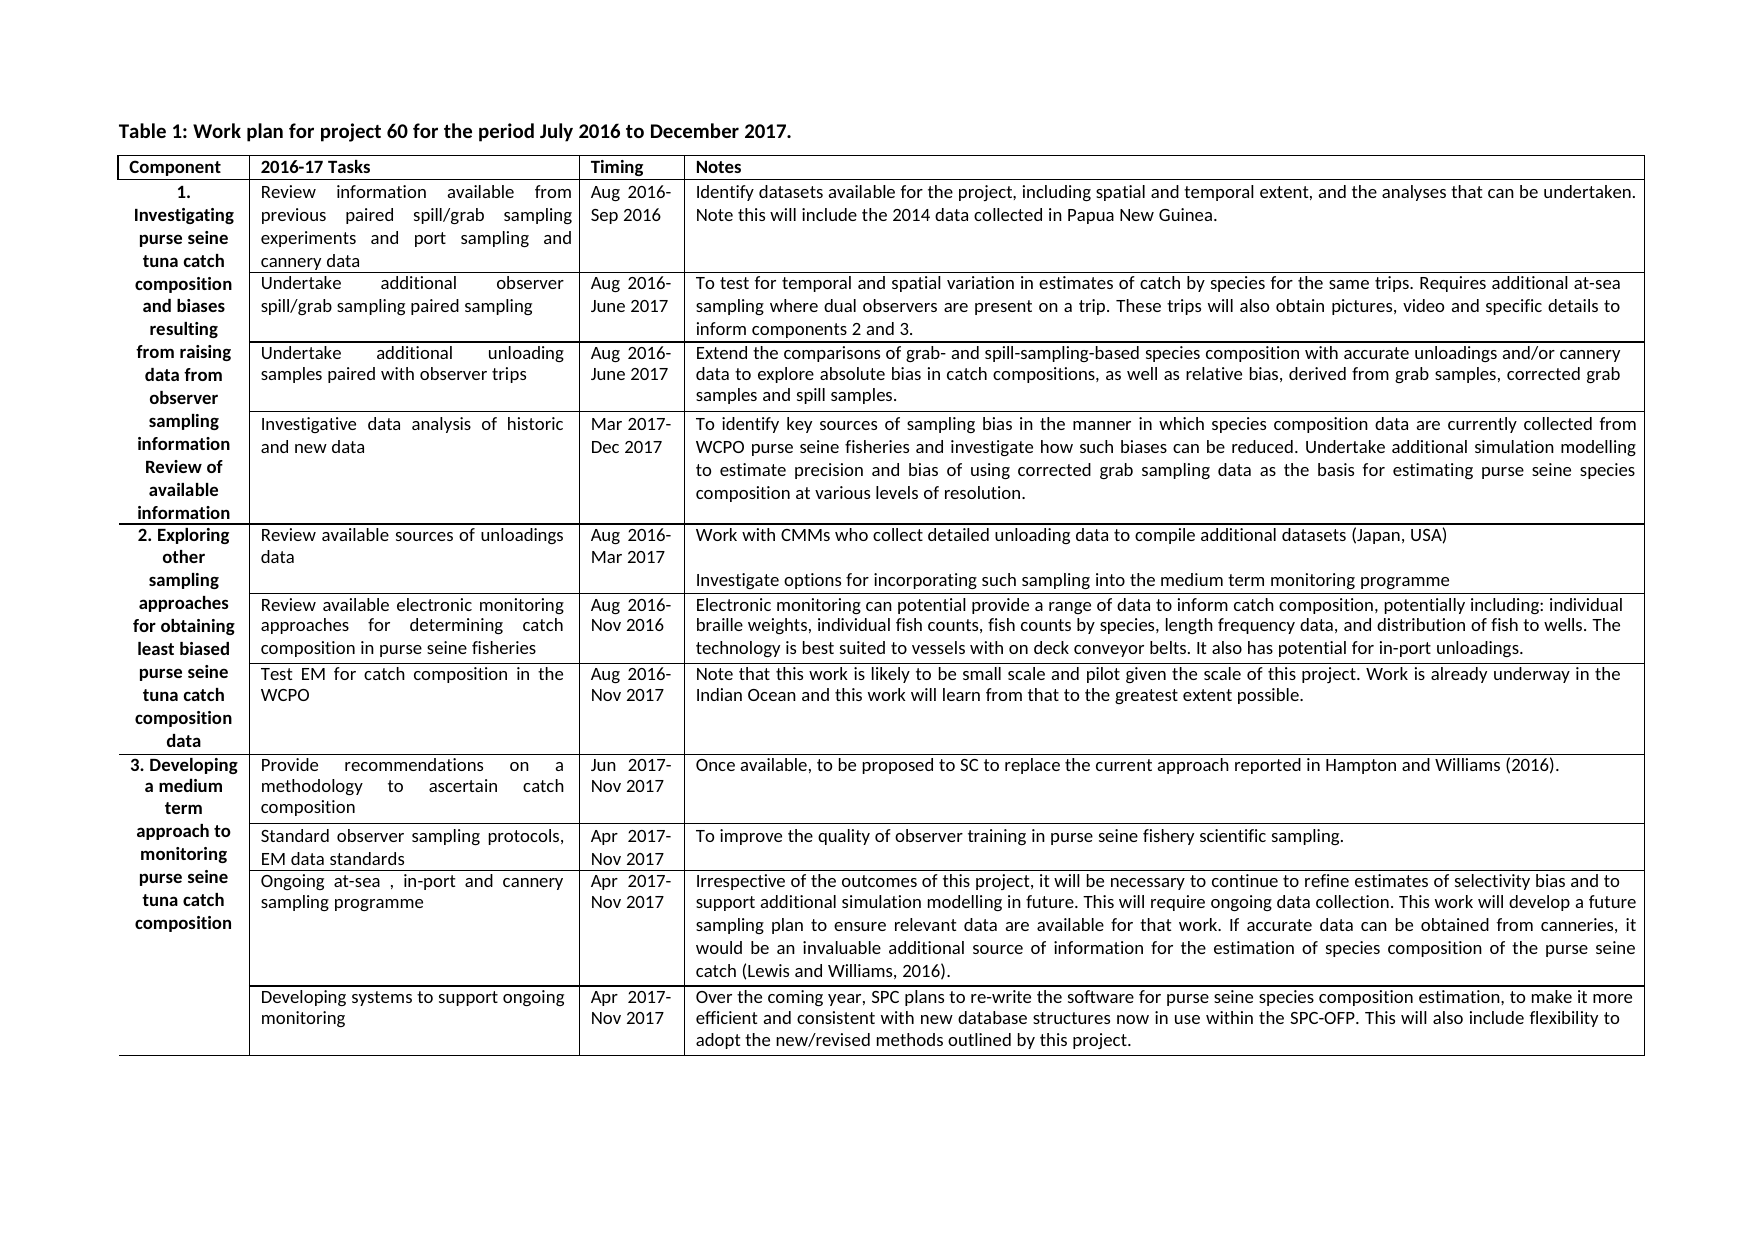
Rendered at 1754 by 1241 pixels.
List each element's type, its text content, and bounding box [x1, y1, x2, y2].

table_cell Irrespective of the outcomes of this project, it will be necessary to continue to refine estimates of selectivity bias and to support additional simulation modelling in future. This will require ongoing data collection. This work will develop a future sampling plan to ensure relevant data are available for that work. If accurate data can be obtained from canneries, it would be an invaluable additional source of information for the estimation of species composition of the purse seine catch (Lewis and Williams, 2016). [685, 871, 1644, 985]
table_cell 3. Developing a medium term approach to monitoring purse seine tuna catch composition [118, 754, 249, 1055]
table_cell Once available, to be proposed to SC to replace the current approach reported in Hampton and Williams (2016). [685, 755, 1644, 823]
table_cell Apr 2017- Nov 2017 [580, 871, 684, 985]
table_cell Aug 2016- June 2017 [580, 273, 684, 341]
table_cell Review available electronic monitoring approaches for determining catch composition in purse seine fisheries [250, 594, 579, 663]
table_cell Developing systems to support ongoing monitoring [250, 987, 579, 1055]
table_cell 2. Exploring other sampling approaches for obtaining least biased purse seine tuna catch composition data [118, 523, 249, 753]
table_header Timing [580, 156, 684, 179]
table_header Notes [685, 156, 1644, 179]
table_cell Review available sources of unloadings data [250, 525, 579, 593]
table_cell Undertake additional unloading samples paired with observer trips [250, 343, 579, 411]
table_cell Identify datasets available for the project, including spatial and temporal extent, and the analyses that can be undertaken. Note this will include the 2014 data collected in Papua New Guinea. [685, 180, 1644, 272]
table_cell Investigative data analysis of historic and new data [250, 412, 579, 523]
table_cell Electronic monitoring can potential provide a range of data to inform catch composition, potentially including: individual braille weights, individual fish counts, fish counts by species, length frequency data, and distribution of fish to wells. The technology is best suited to vessels with on deck conveyor belts. It also has potential for in-port unloadings. [685, 594, 1644, 663]
table_header 2016-17 Tasks [250, 156, 579, 179]
table_cell Work with CMMs who collect detailed unloading data to compile additional datasets (Japan, USA) Investigate options for incorporating such sampling into the medium term monitoring programme [685, 525, 1644, 593]
table_cell Aug 2016- Nov 2017 [580, 664, 684, 753]
table_cell Standard observer sampling protocols, EM data standards [250, 824, 579, 870]
table_cell Over the coming year, SPC plans to re-write the software for purse seine species composition estimation, to make it more efficient and consistent with new database structures now in use within the SPC-OFP. This will also include flexibility to adopt the new/revised methods outlined by this project. [685, 987, 1644, 1055]
table_cell Note that this work is likely to be small scale and pilot given the scale of this project. Work is already underway in the Indian Ocean and this work will learn from that to the greatest extent possible. [685, 664, 1644, 753]
table_cell Extend the comparisons of grab- and spill-sampling-based species composition with accurate unloadings and/or cannery data to explore absolute bias in catch compositions, as well as relative bias, derived from grab samples, corrected grab samples and spill samples. [685, 343, 1644, 411]
table_cell Aug 2016- Mar 2017 [580, 525, 684, 593]
table_cell Review information available from previous paired spill/grab sampling experiments and port sampling and cannery data [250, 180, 579, 272]
table_cell Ongoing at-sea , in-port and cannery sampling programme [250, 871, 579, 985]
table_cell Aug 2016- June 2017 [580, 343, 684, 411]
table_cell Apr 2017- Nov 2017 [580, 824, 684, 870]
table_cell To improve the quality of observer training in purse seine fishery scientific sampling. [685, 824, 1644, 870]
table_cell Undertake additional observer spill/grab sampling paired sampling [250, 273, 579, 341]
table_cell Test EM for catch composition in the WCPO [250, 664, 579, 753]
table_cell Jun 2017- Nov 2017 [580, 755, 684, 823]
table_cell To identify key sources of sampling bias in the manner in which species composition data are currently collected from WCPO purse seine fisheries and investigate how such biases can be reduced. Undertake additional simulation modelling to estimate precision and bias of using corrected grab sampling data as the basis for estimating purse seine species composition at various levels of resolution. [685, 412, 1644, 523]
table_cell Aug 2016- Sep 2016 [580, 180, 684, 272]
table_header Component [119, 156, 249, 179]
text Table 1: Work plan for project 60 for the period July 2016 to December 2017. [119, 119, 1633, 144]
table_cell Provide recommendations on a methodology to ascertain catch composition [250, 755, 579, 823]
table_cell Aug 2016- Nov 2016 [580, 594, 684, 663]
table_cell 1. Investigating purse seine tuna catch composition and biases resulting from raising data from observer sampling information Review of available information [118, 180, 249, 523]
table_cell To test for temporal and spatial variation in estimates of catch by species for the same trips. Requires additional at-sea sampling where dual observers are present on a trip. These trips will also obtain pictures, video and specific details to inform components 2 and 3. [685, 273, 1644, 341]
table_cell Apr 2017- Nov 2017 [580, 987, 684, 1055]
table_cell Mar 2017- Dec 2017 [580, 412, 684, 523]
